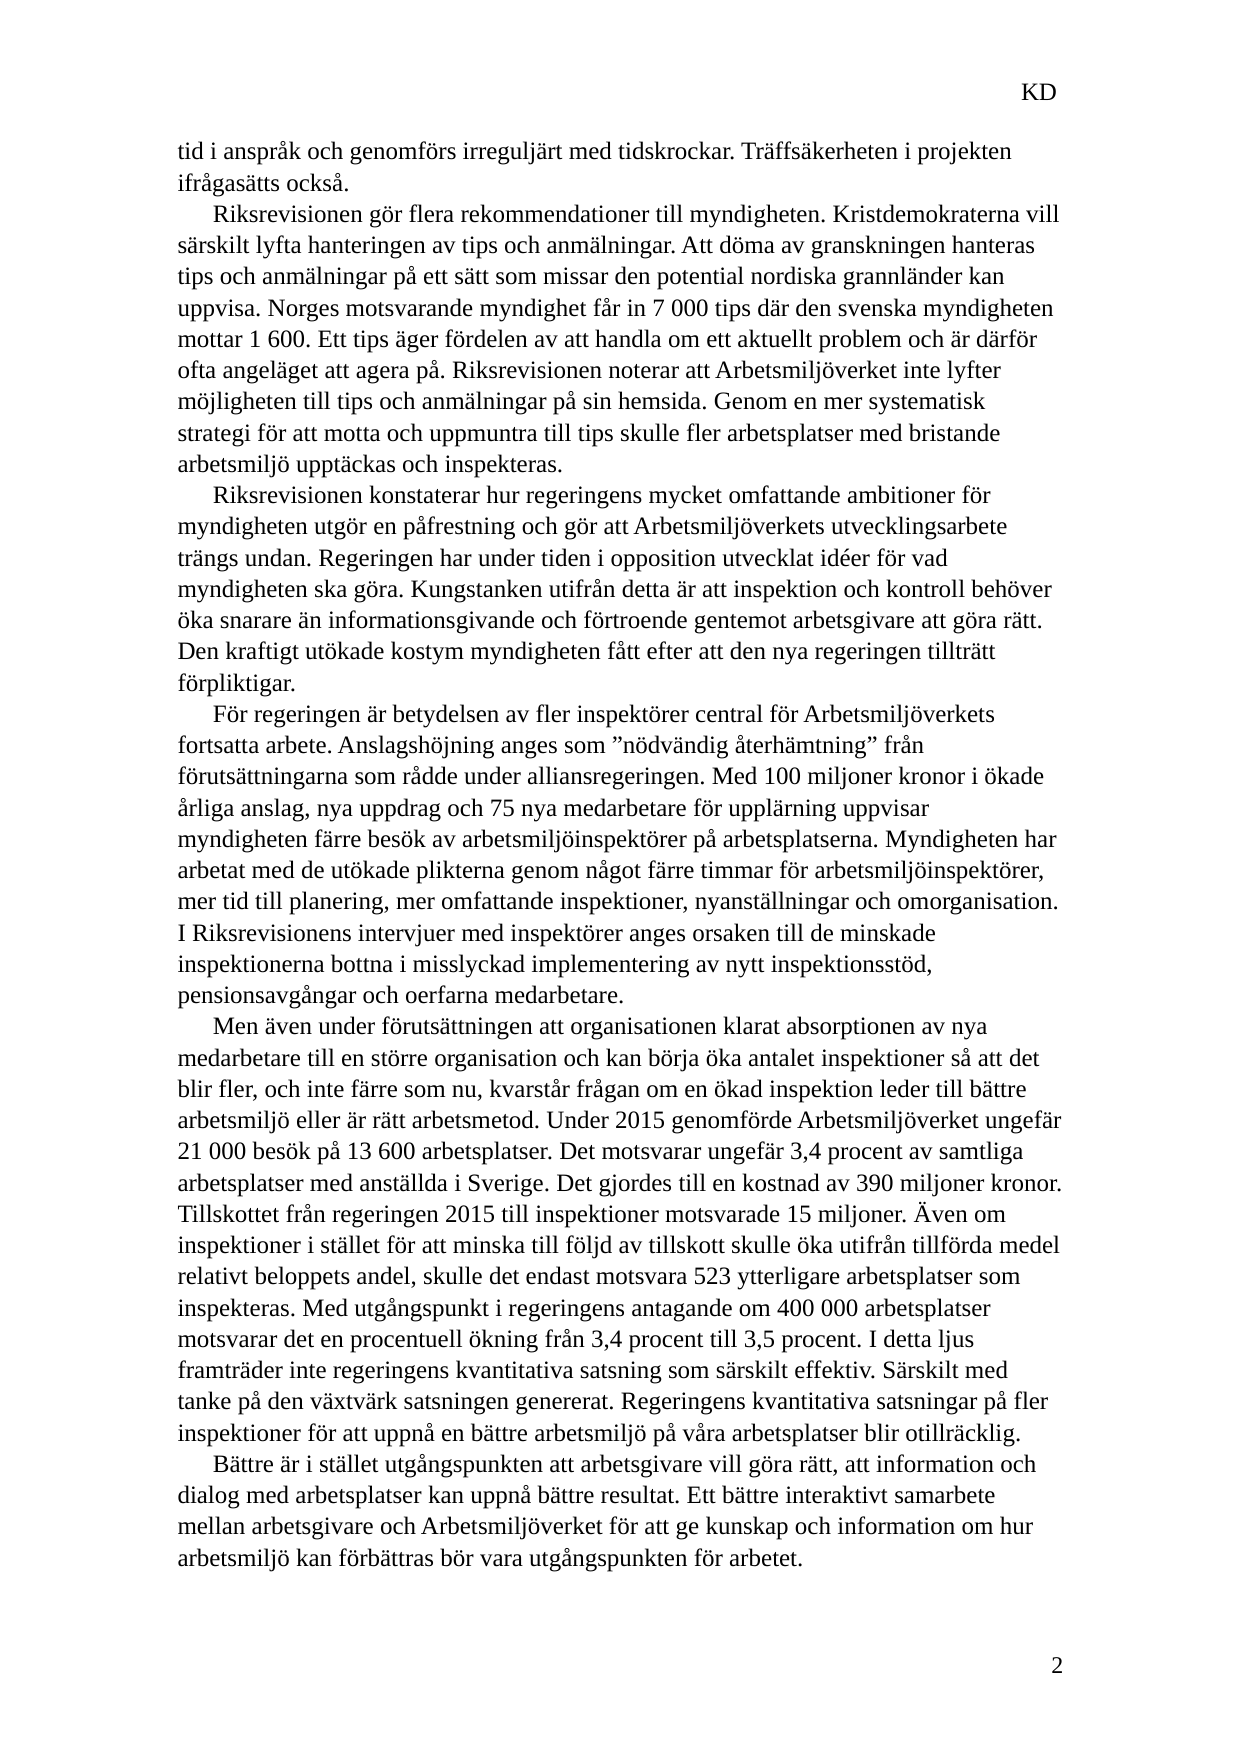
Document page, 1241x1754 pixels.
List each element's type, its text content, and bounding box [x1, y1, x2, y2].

text Men även under förutsättningen att organisationen klarat absorptionen av nya medarbetare till en större organisation och kan börja öka antalet inspektioner så att det blir fler, och inte färre som nu, kvarstår frågan om en ökad inspektion leder till bättre arbetsmiljö eller är rätt arbetsmetod. Under 2015 genomförde Arbetsmiljöverket ungefär 21 000 besök på 13 600 arbetsplatser. Det motsvarar ungefär 3,4 procent av samtliga arbetsplatser med anställda i Sverige. Det gjordes till en kostnad av 390 miljoner kronor. Tillskottet från regeringen 2015 till inspektioner motsvarade 15 miljoner. Även om inspektioner i stället för att minska till följd av tillskott skulle öka utifrån tillförda medel relativt beloppets andel, skulle det endast motsvara 523 ytterligare arbetsplatser som inspekteras. Med utgångspunkt i regeringens antagande om 400 000 arbetsplatser motsvarar det en procentuell ökning från 3,4 procent till 3,5 procent. I detta ljus framträder inte regeringens kvantitativa satsning som särskilt effektiv. Särskilt med tanke på den växtvärk satsningen genererat. Regeringens kvantitativa satsningar på fler inspektioner för att uppnå en bättre arbetsmiljö på våra arbetsplatser blir otillräcklig. [177, 1009, 1063, 1446]
text Riksrevisionen konstaterar hur regeringens mycket omfattande ambitioner för myndigheten utgör en påfrestning och gör att Arbetsmiljöverkets utvecklingsarbete trängs undan. Regeringen har under tiden i opposition utvecklat idéer för vad myndigheten ska göra. Kungstanken utifrån detta är att inspektion och kontroll behöver öka snarare än informationsgivande och förtroende gentemot arbetsgivare att göra rätt. Den kraftigt utökade kostym myndigheten fått efter att den nya regeringen tillträtt förpliktigar. [177, 478, 1063, 696]
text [177, 134, 1063, 196]
text För regeringen är betydelsen av fler inspektörer central för Arbetsmiljöverkets fortsatta arbete. Anslagshöjning anges som ”nödvändig återhämtning” från förutsättningarna som rådde under alliansregeringen. Med 100 miljoner kronor i ökade årliga anslag, nya uppdrag och 75 nya medarbetare för upplärning uppvisar myndigheten färre besök av arbetsmiljöinspektörer på arbetsplatserna. Myndigheten har arbetat med de utökade plikterna genom något färre timmar för arbetsmiljöinspektörer, mer tid till planering, mer omfattande inspektioner, nyanställningar och omorganisation. I Riksrevisionens intervjuer med inspektörer anges orsaken till de minskade inspektionerna bottna i misslyckad implementering av nytt inspektionsstöd, pensionsavgångar och oerfarna medarbetare. [177, 696, 1063, 1009]
text Bättre är i stället utgångspunkten att arbetsgivare vill göra rätt, att information och dialog med arbetsplatser kan uppnå bättre resultat. Ett bättre interaktivt samarbete mellan arbetsgivare och Arbetsmiljöverket för att ge kunskap och information om hur arbetsmiljö kan förbättras bör vara utgångspunkten för arbetet. [177, 1446, 1063, 1571]
text Riksrevisionen gör flera rekommendationer till myndigheten. Kristdemokraterna vill särskilt lyfta hanteringen av tips och anmälningar. Att döma av granskningen hanteras tips och anmälningar på ett sätt som missar den potential nordiska grannländer kan uppvisa. Norges motsvarande myndighet får in 7 000 tips där den svenska myndigheten mottar 1 600. Ett tips äger fördelen av att handla om ett aktuellt problem och är därför ofta angeläget att agera på. Riksrevisionen noterar att Arbetsmiljöverket inte lyfter möjligheten till tips och anmälningar på sin hemsida. Genom en mer systematisk strategi för att motta och uppmuntra till tips skulle fler arbetsplatser med bristande arbetsmiljö upptäckas och inspekteras. [177, 196, 1063, 478]
